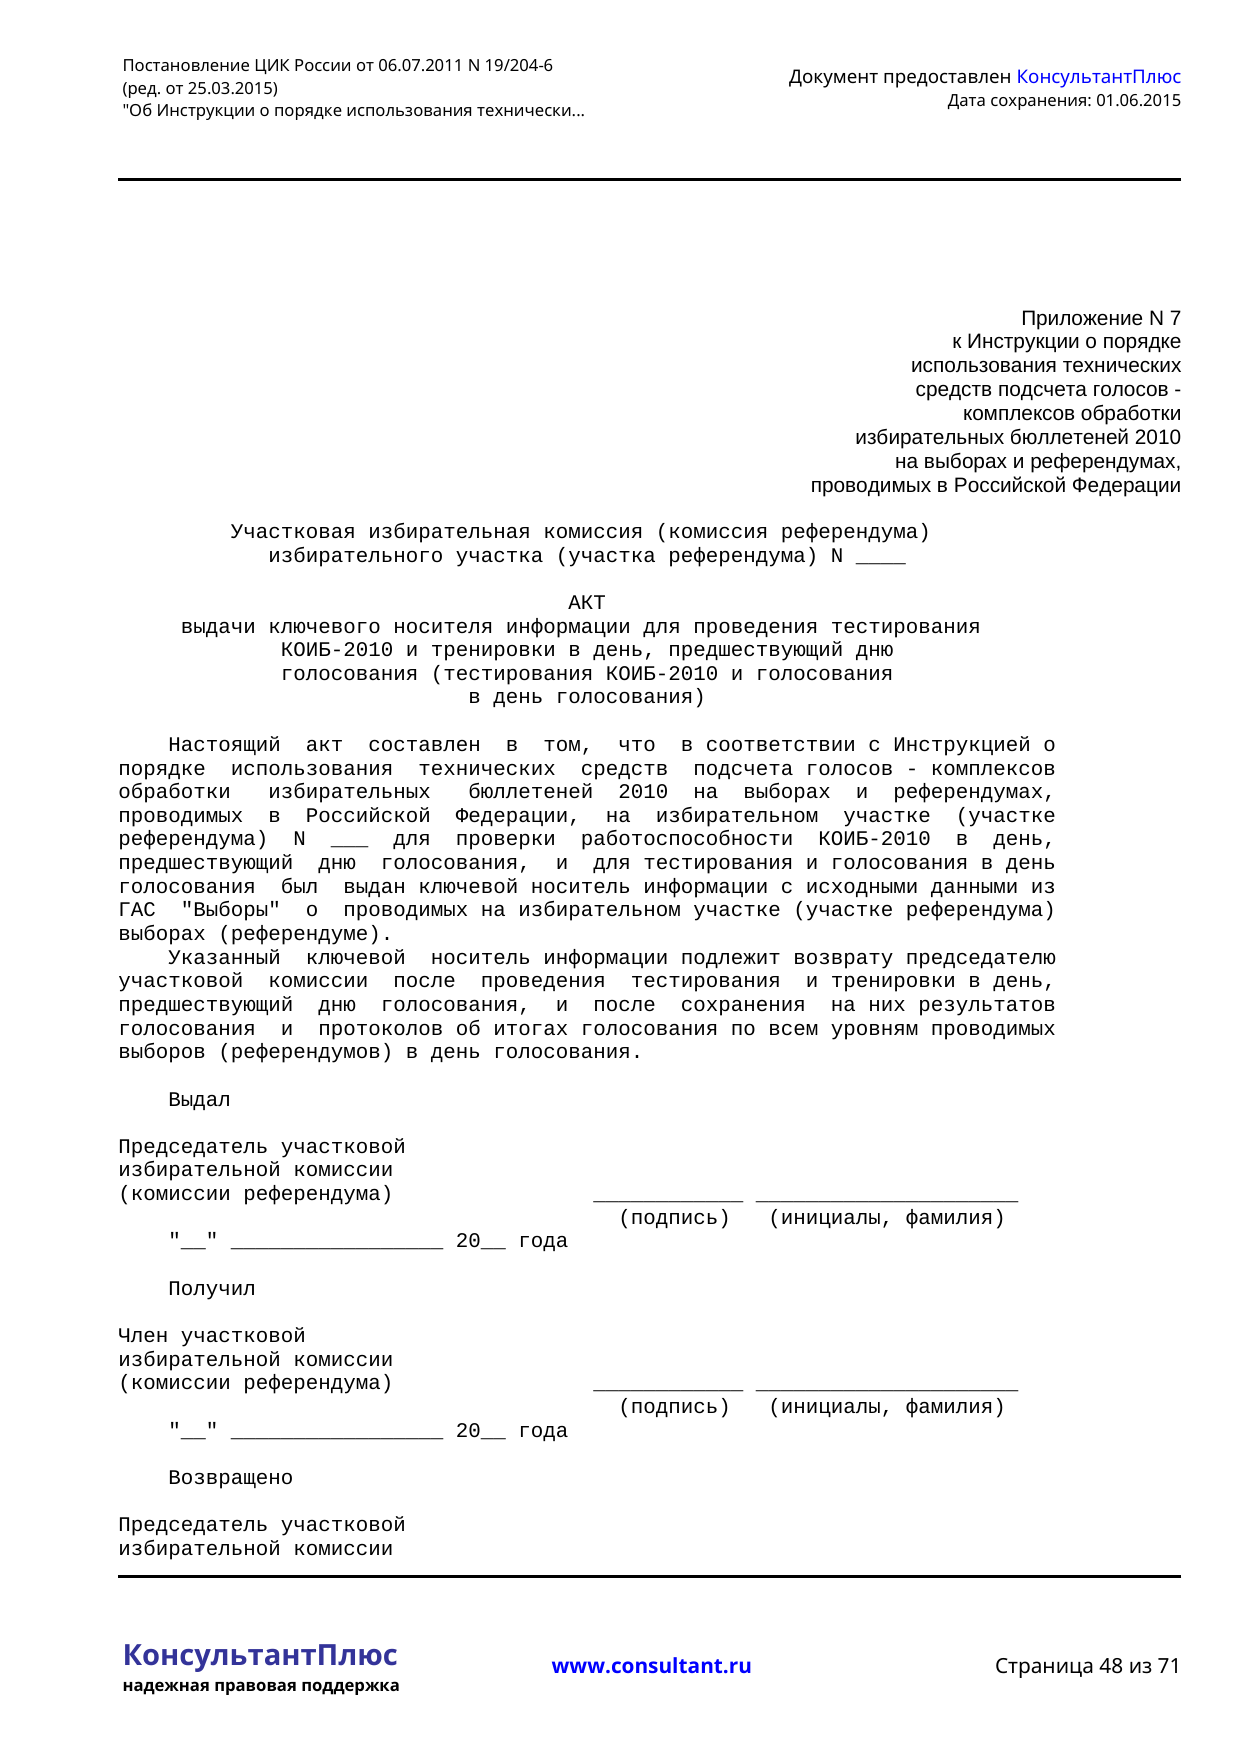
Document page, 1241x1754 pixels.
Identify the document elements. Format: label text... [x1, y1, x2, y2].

text избирательной комиссии [118, 1349, 1181, 1372]
text в день голосования) [118, 687, 1181, 710]
text (подпись) (инициалы, фамилия) [118, 1207, 1181, 1230]
text голосования был выдан ключевой носитель информации с исходными данными из [118, 876, 1181, 899]
text на выборах и референдумах, [118, 449, 1181, 473]
text Получил [118, 1278, 1181, 1301]
text использования технических [118, 353, 1181, 377]
text выборах (референдуме). [118, 923, 1181, 947]
text проводимых в Российской Федерации, на избирательном участке (участке [118, 805, 1181, 828]
text к Инструкции о порядке [118, 329, 1181, 353]
text комплексов обработки [118, 401, 1181, 425]
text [118, 1372, 1181, 1396]
text избирательного участка (участка референдума) N ____ [118, 545, 1181, 568]
text участковой комиссии после проведения тестирования и тренировки в день, [118, 970, 1181, 994]
text выдачи ключевого носителя информации для проведения тестирования [118, 616, 1181, 639]
text выборов (референдумов) в день голосования. [118, 1041, 1181, 1065]
text порядке использования технических средств подсчета голосов - комплексов [118, 757, 1181, 781]
text АКТ [118, 592, 1181, 616]
text КОИБ-2010 и тренировки в день, предшествующий дню [118, 639, 1181, 663]
text Председатель участковой [118, 1136, 1181, 1159]
text Приложение N 7 [118, 305, 1181, 329]
text Возвращено [118, 1467, 1181, 1491]
text голосования и протоколов об итогах голосования по всем уровням проводимых [118, 1018, 1181, 1041]
text обработки избирательных бюллетеней 2010 на выборах и референдумах, [118, 781, 1181, 805]
text "__" _________________ 20__ года [118, 1230, 1181, 1254]
text Член участковой [118, 1325, 1181, 1349]
text избирательной комиссии [118, 1538, 1181, 1561]
text средств подсчета голосов - [118, 377, 1181, 401]
text (подпись) (инициалы, фамилия) [118, 1396, 1181, 1419]
text избирательной комиссии [118, 1159, 1181, 1183]
text предшествующий дню голосования, и для тестирования и голосования в день [118, 852, 1181, 876]
text Настоящий акт составлен в том, что в соответствии с Инструкцией о [118, 734, 1181, 757]
text Участковая избирательная комиссия (комиссия референдума) [118, 521, 1181, 545]
text "__" _________________ 20__ года [118, 1419, 1181, 1443]
text Указанный ключевой носитель информации подлежит возврату председателю [118, 947, 1181, 970]
text ГАС "Выборы" о проводимых на избирательном участке (участке референдума) [118, 899, 1181, 923]
text предшествующий дню голосования, и после сохранения на них результатов [118, 994, 1181, 1018]
text Выдал [118, 1088, 1181, 1112]
text проводимых в Российской Федерации [118, 473, 1181, 497]
text (комиссии референдума) ____________ _____________________ [118, 1183, 1181, 1207]
text Председатель участковой [118, 1514, 1181, 1538]
text избирательных бюллетеней 2010 [118, 425, 1181, 449]
text референдума) N ___ для проверки работоспособности КОИБ-2010 в день, [118, 828, 1181, 852]
text голосования (тестирования КОИБ-2010 и голосования [118, 663, 1181, 687]
